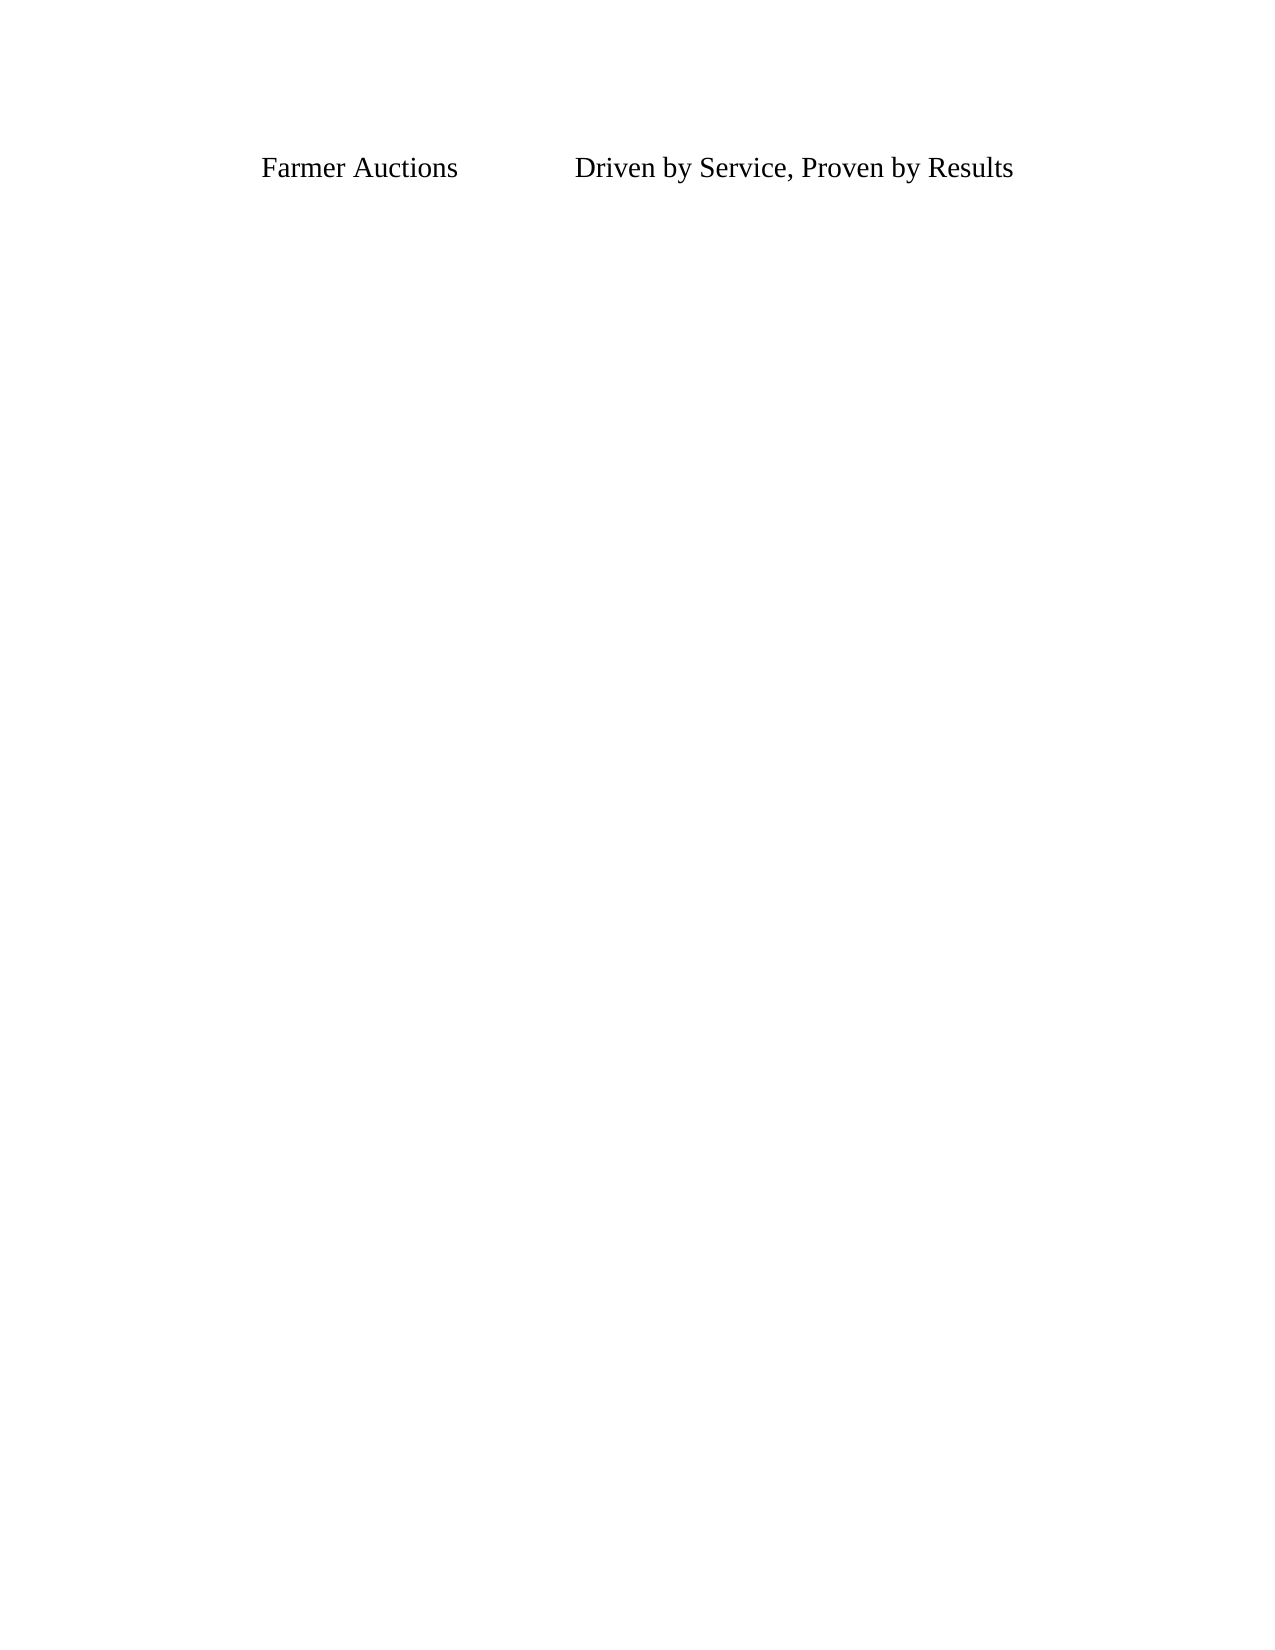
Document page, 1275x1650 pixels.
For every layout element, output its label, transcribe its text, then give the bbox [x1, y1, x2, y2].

text Farmer Auctions Driven by Service, Proven by Results [150, 150, 1125, 183]
